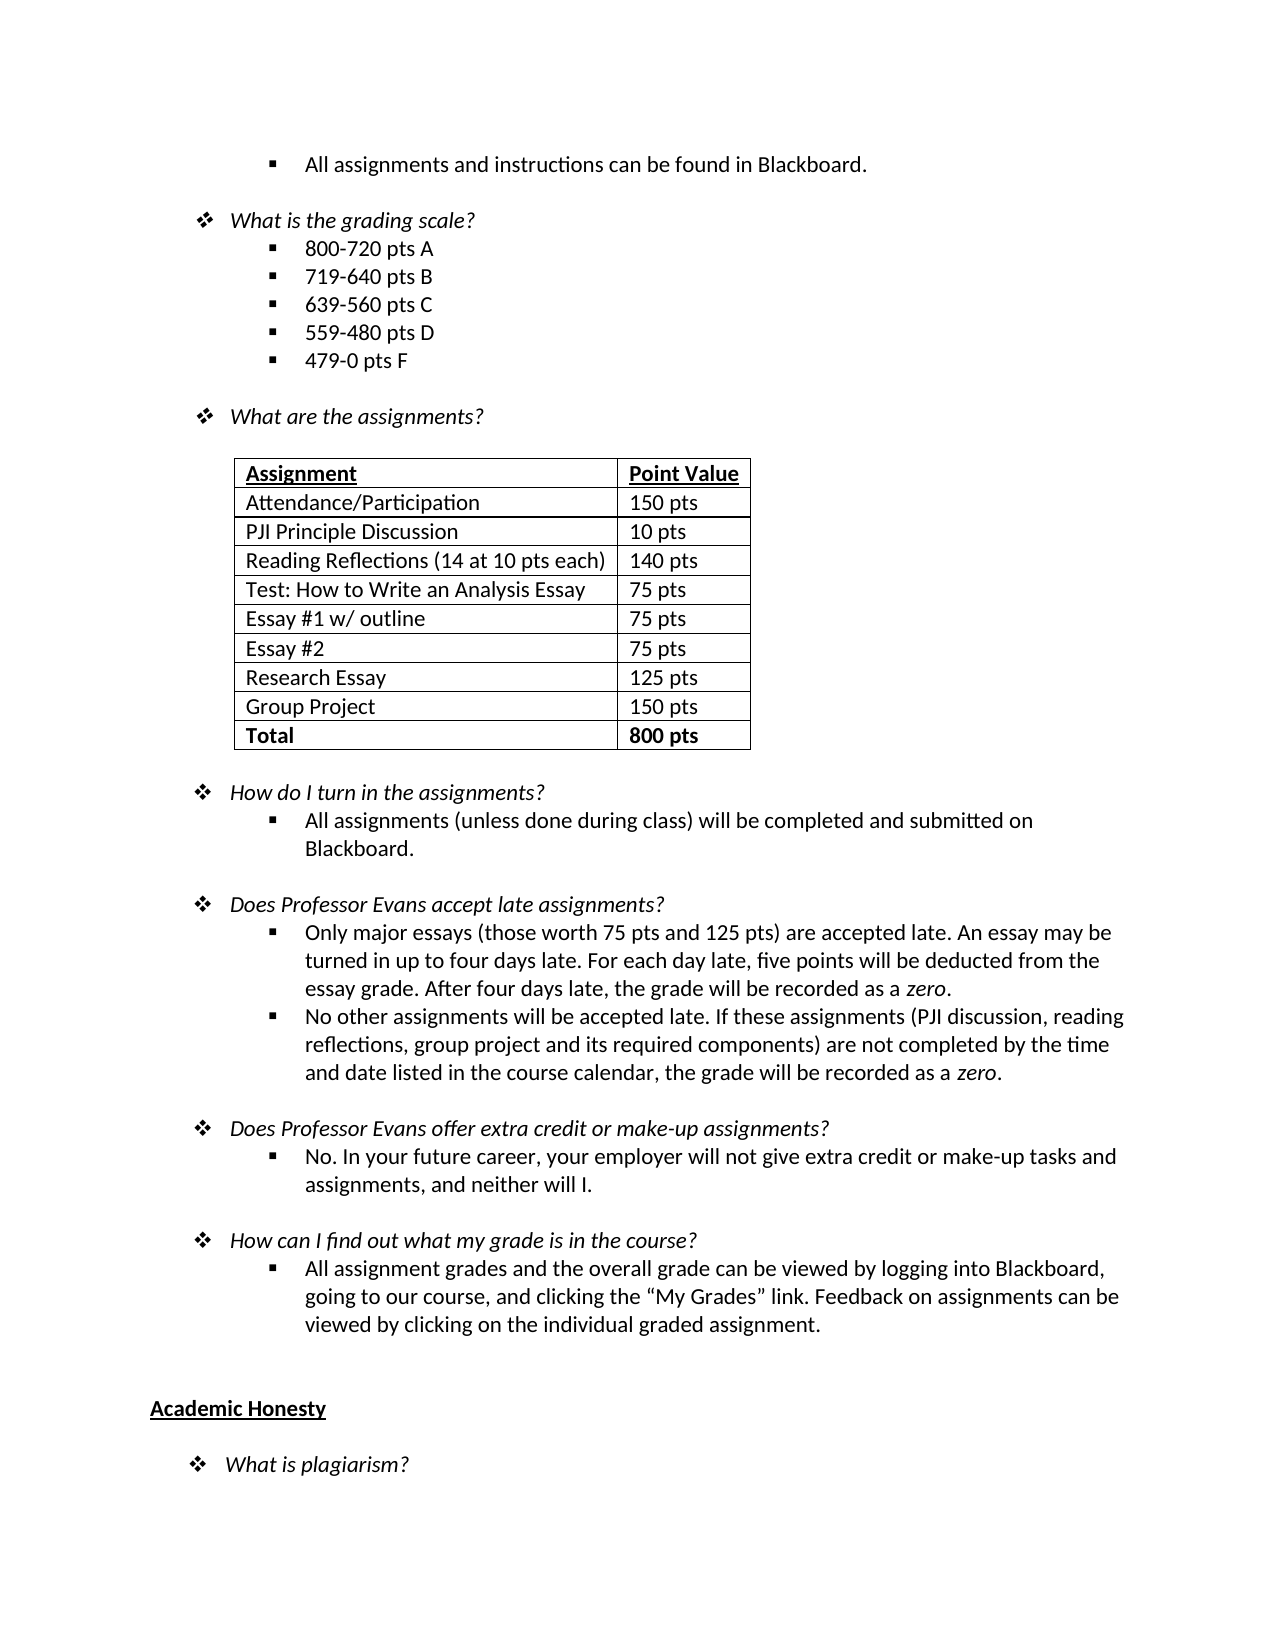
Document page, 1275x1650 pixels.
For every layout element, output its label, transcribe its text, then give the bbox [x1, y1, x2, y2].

list 800-720 pts A [267, 234, 1125, 262]
list What is plagiarism? [187, 1450, 1125, 1478]
table_header Point Value [618, 459, 750, 487]
list 639-560 pts C [267, 290, 1125, 318]
table_cell Group Project [235, 692, 617, 720]
table_cell Reading Reflections (14 at 10 pts each) [235, 546, 617, 574]
list No. In your future career, your employer will not give extra credit or make-up tasks and assignments, and neither will I. [267, 1142, 1125, 1198]
table_cell Attendance/Participation [235, 488, 617, 516]
table_cell Total [235, 721, 617, 749]
list No other assignments will be accepted late. If these assignments (PJI discussion, reading reflections, group project and its required components) are not completed by the time and date listed in the course calendar, the grade will be recorded as a zero. [267, 1002, 1125, 1086]
table_cell Essay #1 w/ outline [235, 605, 617, 633]
table_cell 150 pts [618, 488, 750, 516]
list Only major essays (those worth 75 pts and 125 pts) are accepted late. An essay may be turned in up to four days late. For each day late, five points will be deducted from the essay grade. After four days late, the grade will be recorded as a zero. [267, 918, 1125, 1002]
text Academic Honesty [150, 1394, 1125, 1422]
table_cell 10 pts [618, 518, 750, 545]
list 719-640 pts B [267, 262, 1125, 290]
table_cell PJI Principle Discussion [235, 518, 617, 545]
table_cell 75 pts [618, 576, 750, 603]
list Does Professor Evans offer extra credit or make-up assignments? [192, 1114, 1125, 1142]
table_cell 75 pts [618, 605, 750, 633]
table_header Assignment [235, 459, 617, 487]
list All assignments and instructions can be found in Blackboard. [267, 150, 1125, 178]
table_cell 150 pts [618, 692, 750, 720]
table_cell 140 pts [618, 546, 750, 574]
table_cell 800 pts [618, 721, 750, 749]
list How do I turn in the assignments? [192, 778, 1125, 806]
list 559-480 pts D [267, 318, 1125, 346]
list How can I find out what my grade is in the course? [192, 1226, 1125, 1254]
table_cell Test: How to Write an Analysis Essay [235, 576, 617, 603]
table_cell Research Essay [235, 663, 617, 691]
list All assignment grades and the overall grade can be viewed by logging into Blackboard, going to our course, and clicking the “My Grades” link. Feedback on assignments can be viewed by clicking on the individual graded assignment. [267, 1254, 1125, 1338]
list What is the grading scale? [192, 206, 1125, 234]
list Does Professor Evans accept late assignments? [192, 890, 1125, 918]
table_cell 125 pts [618, 663, 750, 691]
list All assignments (unless done during class) will be completed and submitted on Blackboard. [267, 806, 1125, 862]
table_cell 75 pts [618, 634, 750, 662]
list 479-0 pts F [267, 346, 1125, 374]
table_cell Essay #2 [235, 634, 617, 662]
list What are the assignments? [192, 402, 1125, 430]
